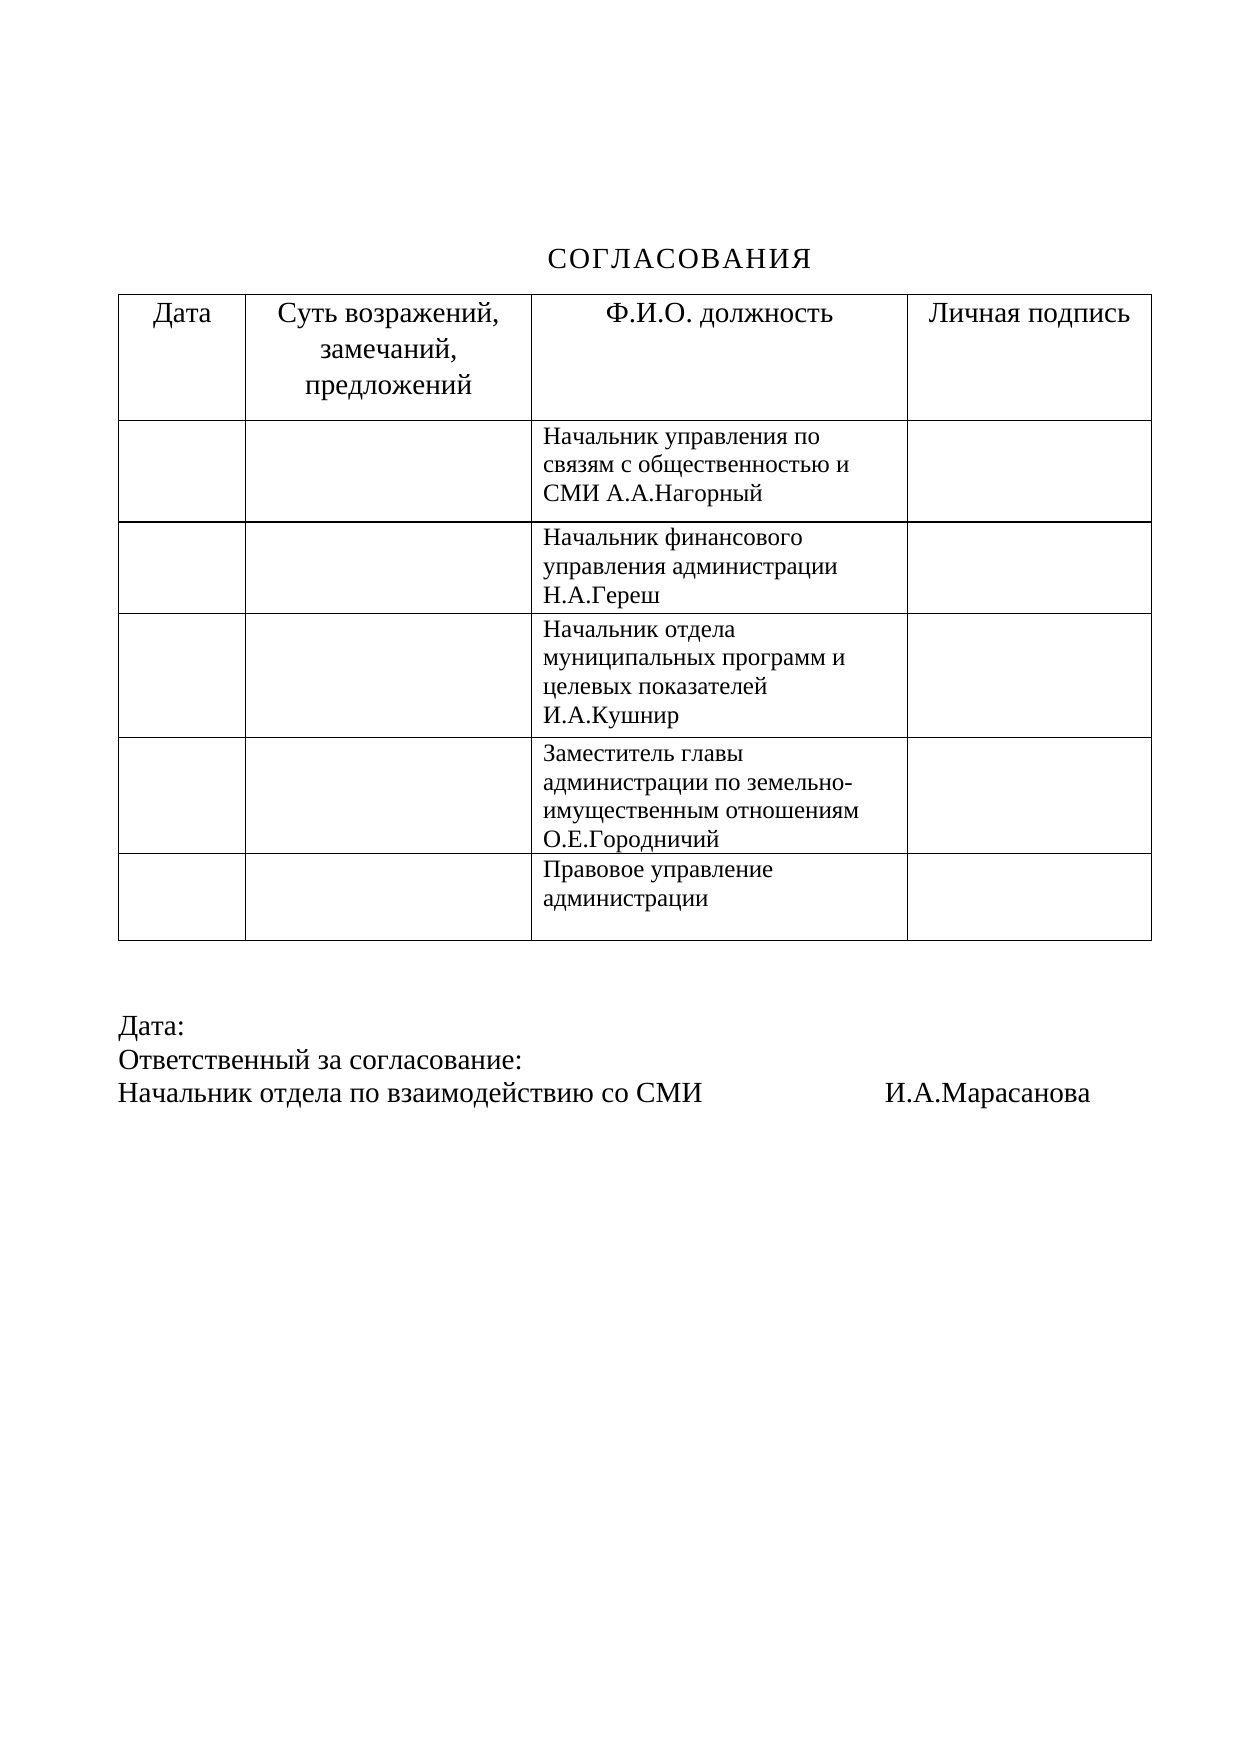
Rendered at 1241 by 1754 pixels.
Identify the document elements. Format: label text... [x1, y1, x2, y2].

text Начальник отдела по взаимодействию со СМИ И.А.Марасанова [74, 1076, 1167, 1109]
table_cell [119, 523, 245, 613]
table_header Личная подпись [908, 295, 1151, 420]
table_cell [908, 854, 1151, 940]
table_cell Начальник финансового управления администрации Н.А.Гереш [532, 523, 907, 613]
table_cell [119, 421, 245, 521]
table_cell [119, 614, 245, 737]
table_cell [908, 523, 1151, 613]
table_cell [246, 421, 531, 521]
table_cell [246, 854, 531, 940]
table_cell Правовое управление администрации [532, 854, 907, 940]
table_cell Заместитель главы администрации по земельно-имущественным отношениям О.Е.Городничий [532, 738, 907, 853]
table_header Ф.И.О. должность [532, 295, 907, 420]
table_cell [246, 523, 531, 613]
table_cell [908, 738, 1151, 853]
table_header Дата [119, 295, 245, 420]
table_header Суть возражений, замечаний, предложений [246, 295, 531, 420]
text Дата: [118, 1008, 1167, 1042]
text Ответственный за согласование: [118, 1042, 1167, 1076]
table_cell [119, 854, 245, 940]
text СОГЛАСОВАНИЯ [118, 241, 1167, 274]
table_cell Начальник управления по связям с общественностью и СМИ А.А.Нагорный [532, 421, 907, 521]
table_cell [908, 614, 1151, 737]
table_cell [246, 614, 531, 737]
table_cell [119, 738, 245, 853]
table_cell Начальник отдела муниципальных программ и целевых показателей И.А.Кушнир [532, 614, 907, 737]
table_cell [246, 738, 531, 853]
table_cell [908, 421, 1151, 521]
